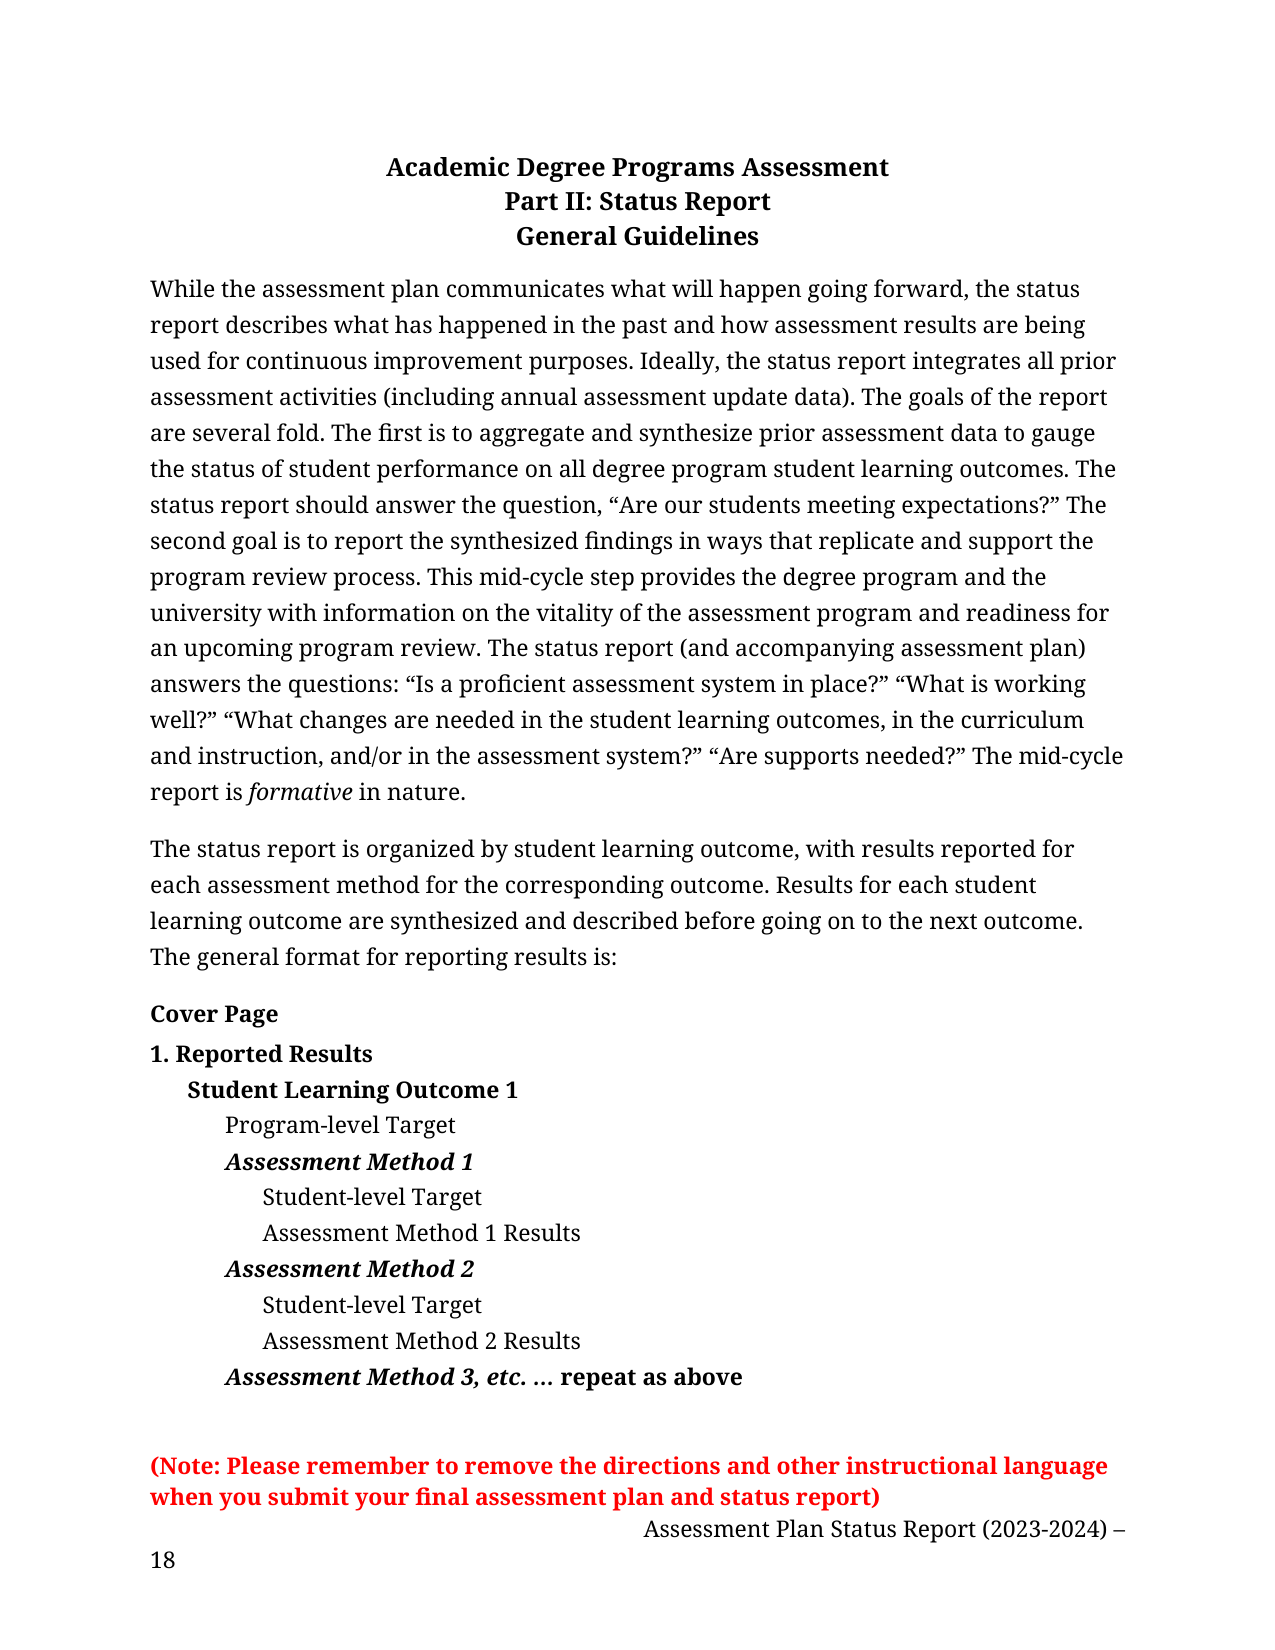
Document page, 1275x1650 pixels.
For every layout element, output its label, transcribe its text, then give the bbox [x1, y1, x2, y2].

subtitle 1. Reported Results [150, 1038, 1125, 1069]
text Assessment Method 2 Results [262, 1325, 1125, 1356]
text Assessment Method 1 [225, 1145, 1125, 1177]
subtitle Cover Page [150, 997, 1125, 1029]
text Student-level Target [262, 1181, 1125, 1213]
text Student-level Target [262, 1289, 1125, 1320]
text Assessment Method 3, etc. … repeat as above [225, 1361, 1125, 1392]
text Assessment Method 1 Results [262, 1217, 1125, 1248]
subtitle Academic Degree Programs Assessment Part II: Status Report General Guidelines [150, 150, 1125, 252]
text Student Learning Outcome 1 [187, 1073, 1125, 1105]
text Program-level Target [225, 1109, 1125, 1141]
text While the assessment plan communicates what will happen going forward, the status report describes what has happened in the past and how assessment results are being used for continuous improvement purposes. Ideally, the status report integrates all prior assessment activities (including annual assessment update data). The goals of the report are several fold. The first is to aggregate and synthesize prior assessment data to gauge the status of student performance on all degree program student learning outcomes. The status report should answer the question, “Are our students meeting expectations?” The second goal is to report the synthesized findings in ways that replicate and support the program review process. This mid-cycle step provides the degree program and the university with information on the vitality of the assessment program and readiness for an upcoming program review. The status report (and accompanying assessment plan) answers the questions: “Is a proficient assessment system in place?” “What is working well?” “What changes are needed in the student learning outcomes, in the curriculum and instruction, and/or in the assessment system?” “Are supports needed?” The mid-cycle report is formative in nature. [150, 273, 1125, 807]
text Assessment Method 2 [225, 1253, 1125, 1284]
text The status report is organized by student learning outcome, with results reported for each assessment method for the corresponding outcome. Results for each student learning outcome are synthesized and described before going on to the next outcome. The general format for reporting results is: [150, 833, 1125, 972]
